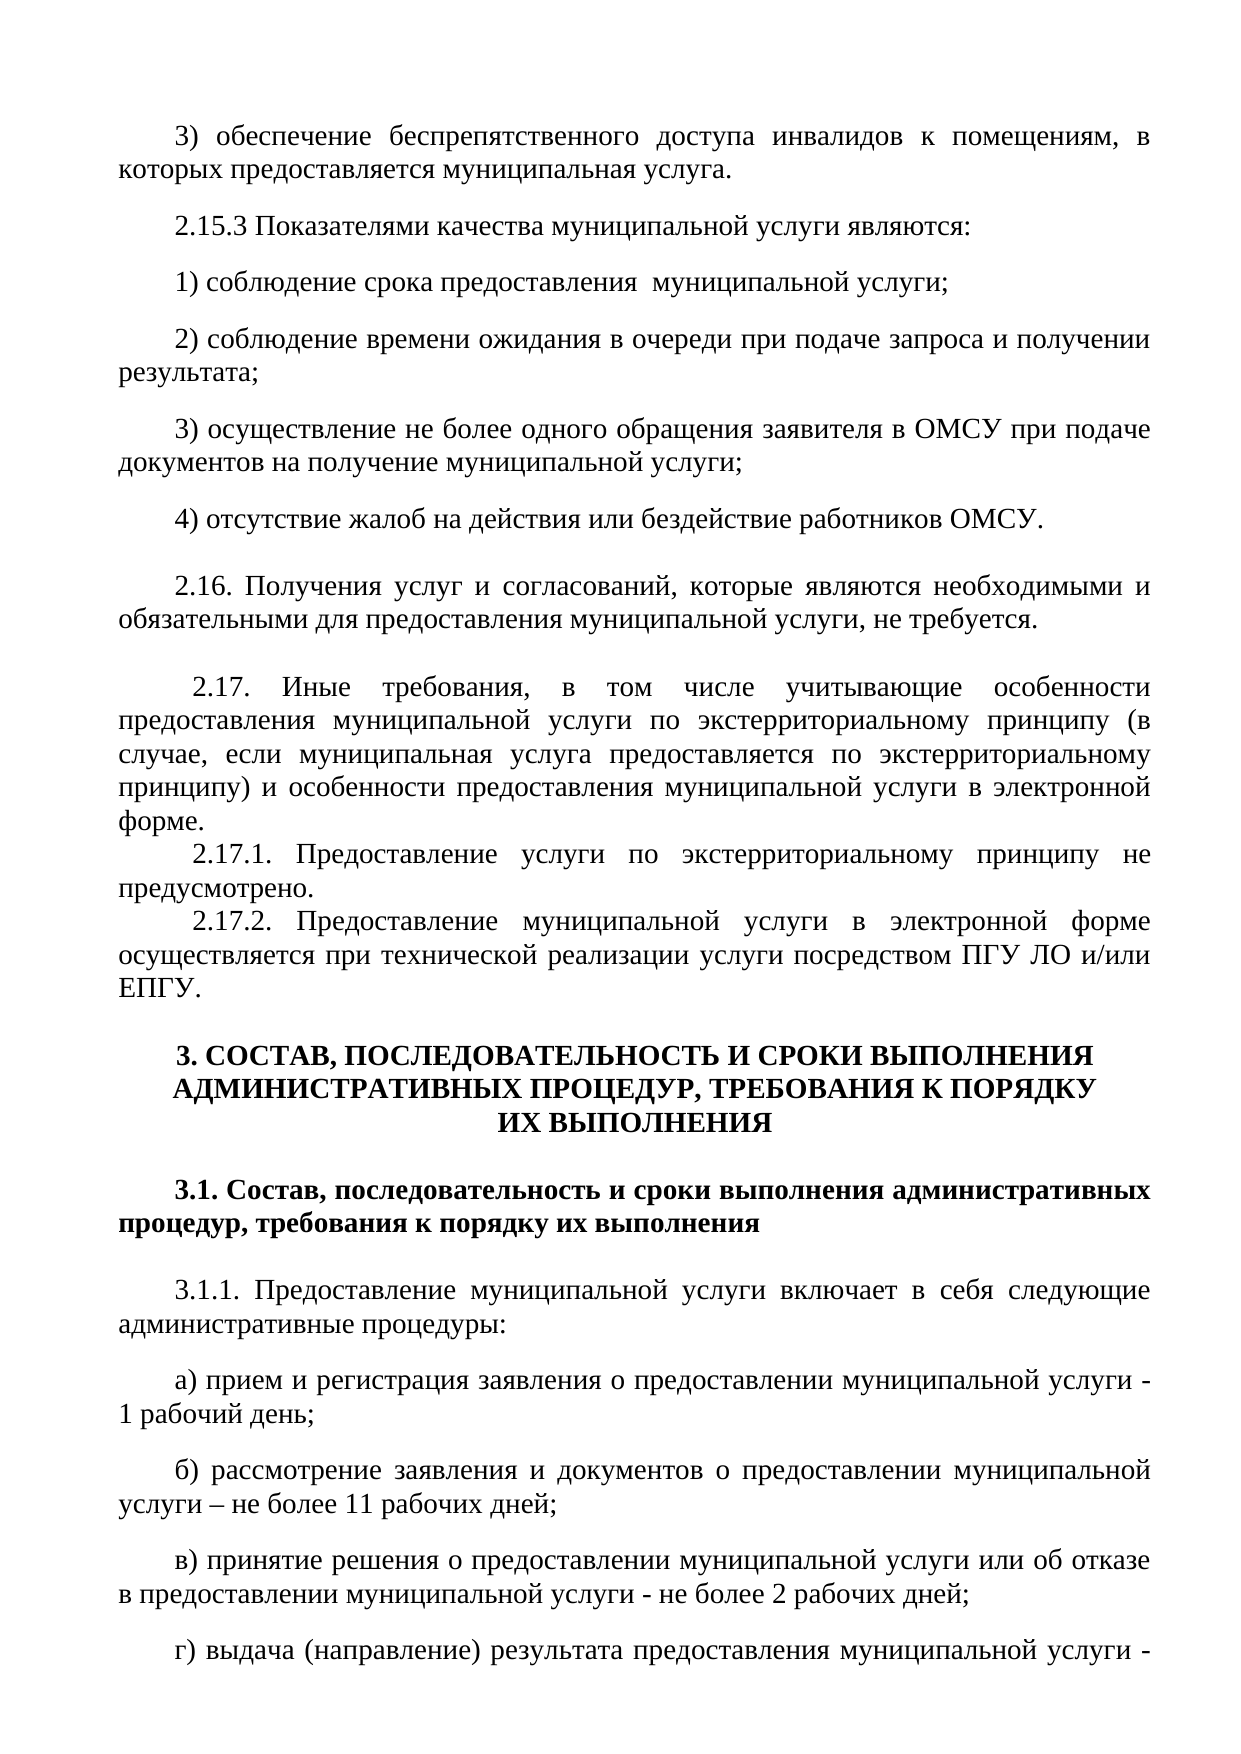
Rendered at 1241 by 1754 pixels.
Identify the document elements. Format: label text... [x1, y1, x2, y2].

text 3.1.1. Предоставление муниципальной услуги включает в себя следующие административные процедуры: [118, 1272, 1152, 1339]
text 1) соблюдение срока предоставления муниципальной услуги; [118, 264, 1152, 298]
text 2) соблюдение времени ожидания в очереди при подаче запроса и получении результата; [118, 321, 1152, 388]
title 3.1. Состав, последовательность и сроки выполнения административных процедур, требования к порядку их выполнения [118, 1172, 1152, 1239]
text 2.17.1. Предоставление услуги по экстерриториальному принципу не предусмотрено. [118, 836, 1152, 903]
title АДМИНИСТРАТИВНЫХ ПРОЦЕДУР, ТРЕБОВАНИЯ К ПОРЯДКУ [118, 1071, 1152, 1105]
title ИХ ВЫПОЛНЕНИЯ [118, 1105, 1152, 1138]
text 2.15.3 Показателями качества муниципальной услуги являются: [118, 208, 1152, 242]
text 3) обеспечение беспрепятственного доступа инвалидов к помещениям, в которых предоставляется муниципальная услуга. [118, 118, 1152, 185]
text б) рассмотрение заявления и документов о предоставлении муниципальной услуги – не более 11 рабочих дней; [118, 1452, 1152, 1519]
title 3. СОСТАВ, ПОСЛЕДОВАТЕЛЬНОСТЬ И СРОКИ ВЫПОЛНЕНИЯ [118, 1038, 1152, 1071]
text 2.16. Получения услуг и согласований, которые являются необходимыми и обязательными для предоставления муниципальной услуги, не требуется. [118, 568, 1152, 635]
text 2.17. Иные требования, в том числе учитывающие особенности предоставления муниципальной услуги по экстерриториальному принципу (в случае, если муниципальная услуга предоставляется по экстерриториальному принципу) и особенности предоставления муниципальной услуги в электронной форме. [118, 669, 1152, 836]
text 3) осуществление не более одного обращения заявителя в ОМСУ при подаче документов на получение муниципальной услуги; [118, 411, 1152, 478]
text 4) отсутствие жалоб на действия или бездействие работников ОМСУ. [118, 501, 1152, 534]
text 2.17.2. Предоставление муниципальной услуги в электронной форме осуществляется при технической реализации услуги посредством ПГУ ЛО и/или ЕПГУ. [118, 903, 1152, 1004]
text в) принятие решения о предоставлении муниципальной услуги или об отказе в предоставлении муниципальной услуги - не более 2 рабочих дней; [118, 1542, 1152, 1609]
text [118, 1632, 1152, 1666]
text а) прием и регистрация заявления о предоставлении муниципальной услуги - 1 рабочий день; [118, 1362, 1152, 1429]
